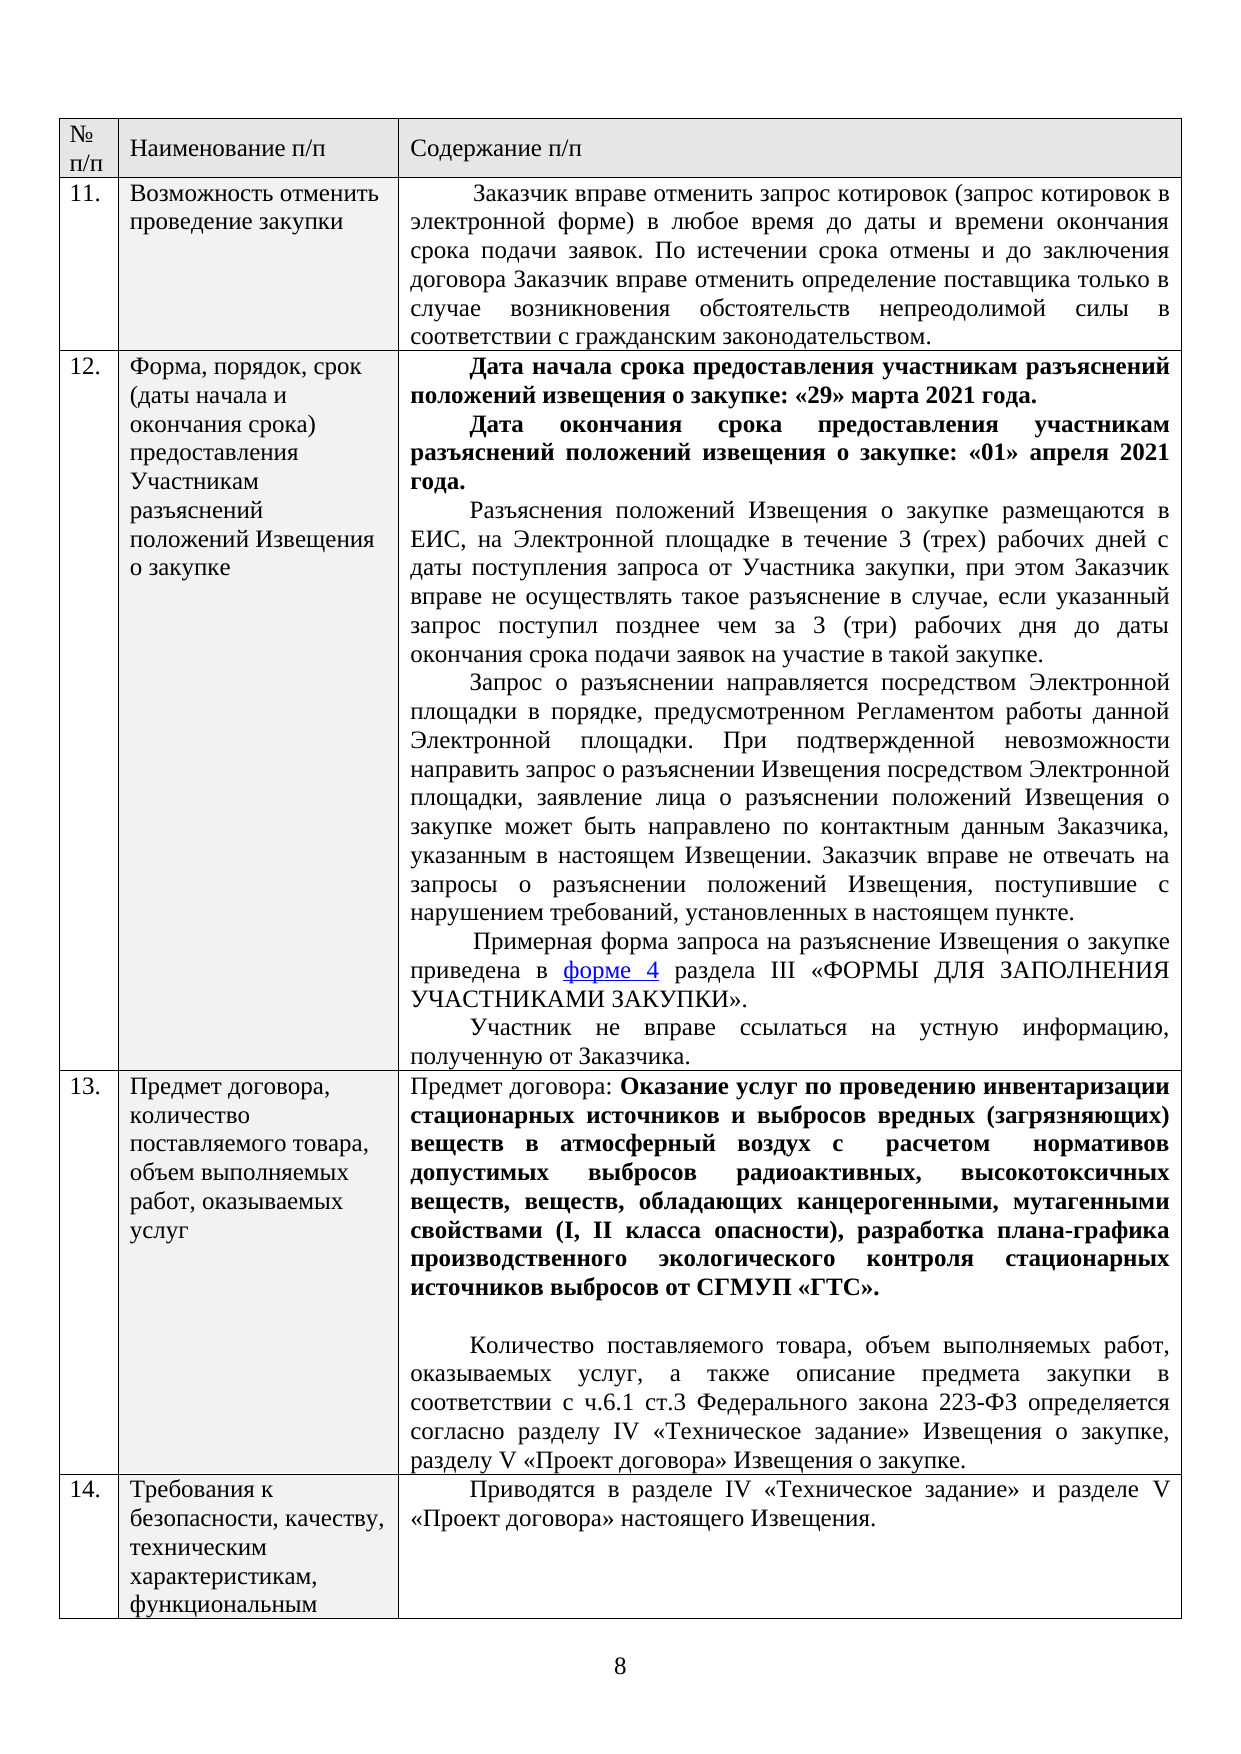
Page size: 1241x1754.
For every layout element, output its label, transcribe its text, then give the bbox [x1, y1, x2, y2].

table_cell [60, 1475, 118, 1618]
table_cell [60, 178, 118, 350]
table_cell Форма, порядок, срок (даты начала и окончания срока) предоставления Участникам разъяснений положений Извещения о закупке [119, 351, 398, 1070]
table_cell Предмет договора: Оказание услуг по проведению инвентаризации стационарных источников и выбросов вредных (загрязняющих) веществ в атмосферный воздух с расчетом нормативов допустимых выбросов радиоактивных, высокотоксичных веществ, веществ, обладающих канцерогенными, мутагенными свойствами (I, II класса опасности), разработка плана-графика производственного экологического контроля стационарных источников выбросов от СГМУП «ГТС». Количество поставляемого товара, объем выполняемых работ, оказываемых услуг, а также описание предмета закупки в соответствии с ч.6.1 ст.3 Федерального закона 223-ФЗ определяется согласно разделу IV «Техническое задание» Извещения о закупке, разделу V «Проект договора» Извещения о закупке. [399, 1071, 1181, 1473]
table_header № п/п [60, 119, 118, 177]
table_cell Предмет договора, количество поставляемого товара, объем выполняемых работ, оказываемых услуг [119, 1071, 398, 1473]
table_header Наименование п/п [119, 119, 398, 177]
table_cell Дата начала срока предоставления участникам разъяснений положений извещения о закупке: «29» марта 2021 года. Дата окончания срока предоставления участникам разъяснений положений извещения о закупке: «01» апреля 2021 года. Разъяснения положений Извещения о закупке размещаются в ЕИС, на Электронной площадке в течение 3 (трех) рабочих дней с даты поступления запроса от Участника закупки, при этом Заказчик вправе не осуществлять такое разъяснение в случае, если указанный запрос поступил позднее чем за 3 (три) рабочих дня до даты окончания срока подачи заявок на участие в такой закупке. Запрос о разъяснении направляется посредством Электронной площадки в порядке, предусмотренном Регламентом работы данной Электронной площадки. При подтвержденной невозможности направить запрос о разъяснении Извещения посредством Электронной площадки, заявление лица о разъяснении положений Извещения о закупке может быть направлено по контактным данным Заказчика, указанным в настоящем Извещении. Заказчик вправе не отвечать на запросы о разъяснении положений Извещения, поступившие с нарушением требований, установленных в настоящем пункте. Примерная форма запроса на разъяснение Извещения о закупке приведена в форме 4 раздела III «ФОРМЫ ДЛЯ ЗАПОЛНЕНИЯ УЧАСТНИКАМИ ЗАКУПКИ». Участник не вправе ссылаться на устную информацию, полученную от Заказчика. [399, 351, 1181, 1070]
table_cell Заказчик вправе отменить запрос котировок (запрос котировок в электронной форме) в любое время до даты и времени окончания срока подачи заявок. По истечении срока отмены и до заключения договора Заказчик вправе отменить определение поставщика только в случае возникновения обстоятельств непреодолимой силы в соответствии с гражданским законодательством. [399, 178, 1181, 350]
table_cell [60, 1071, 118, 1473]
table_header Содержание п/п [399, 119, 1181, 177]
table_cell [60, 351, 118, 1070]
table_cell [399, 1475, 1181, 1618]
table_cell Возможность отменить проведение закупки [119, 178, 398, 350]
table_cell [119, 1475, 398, 1618]
